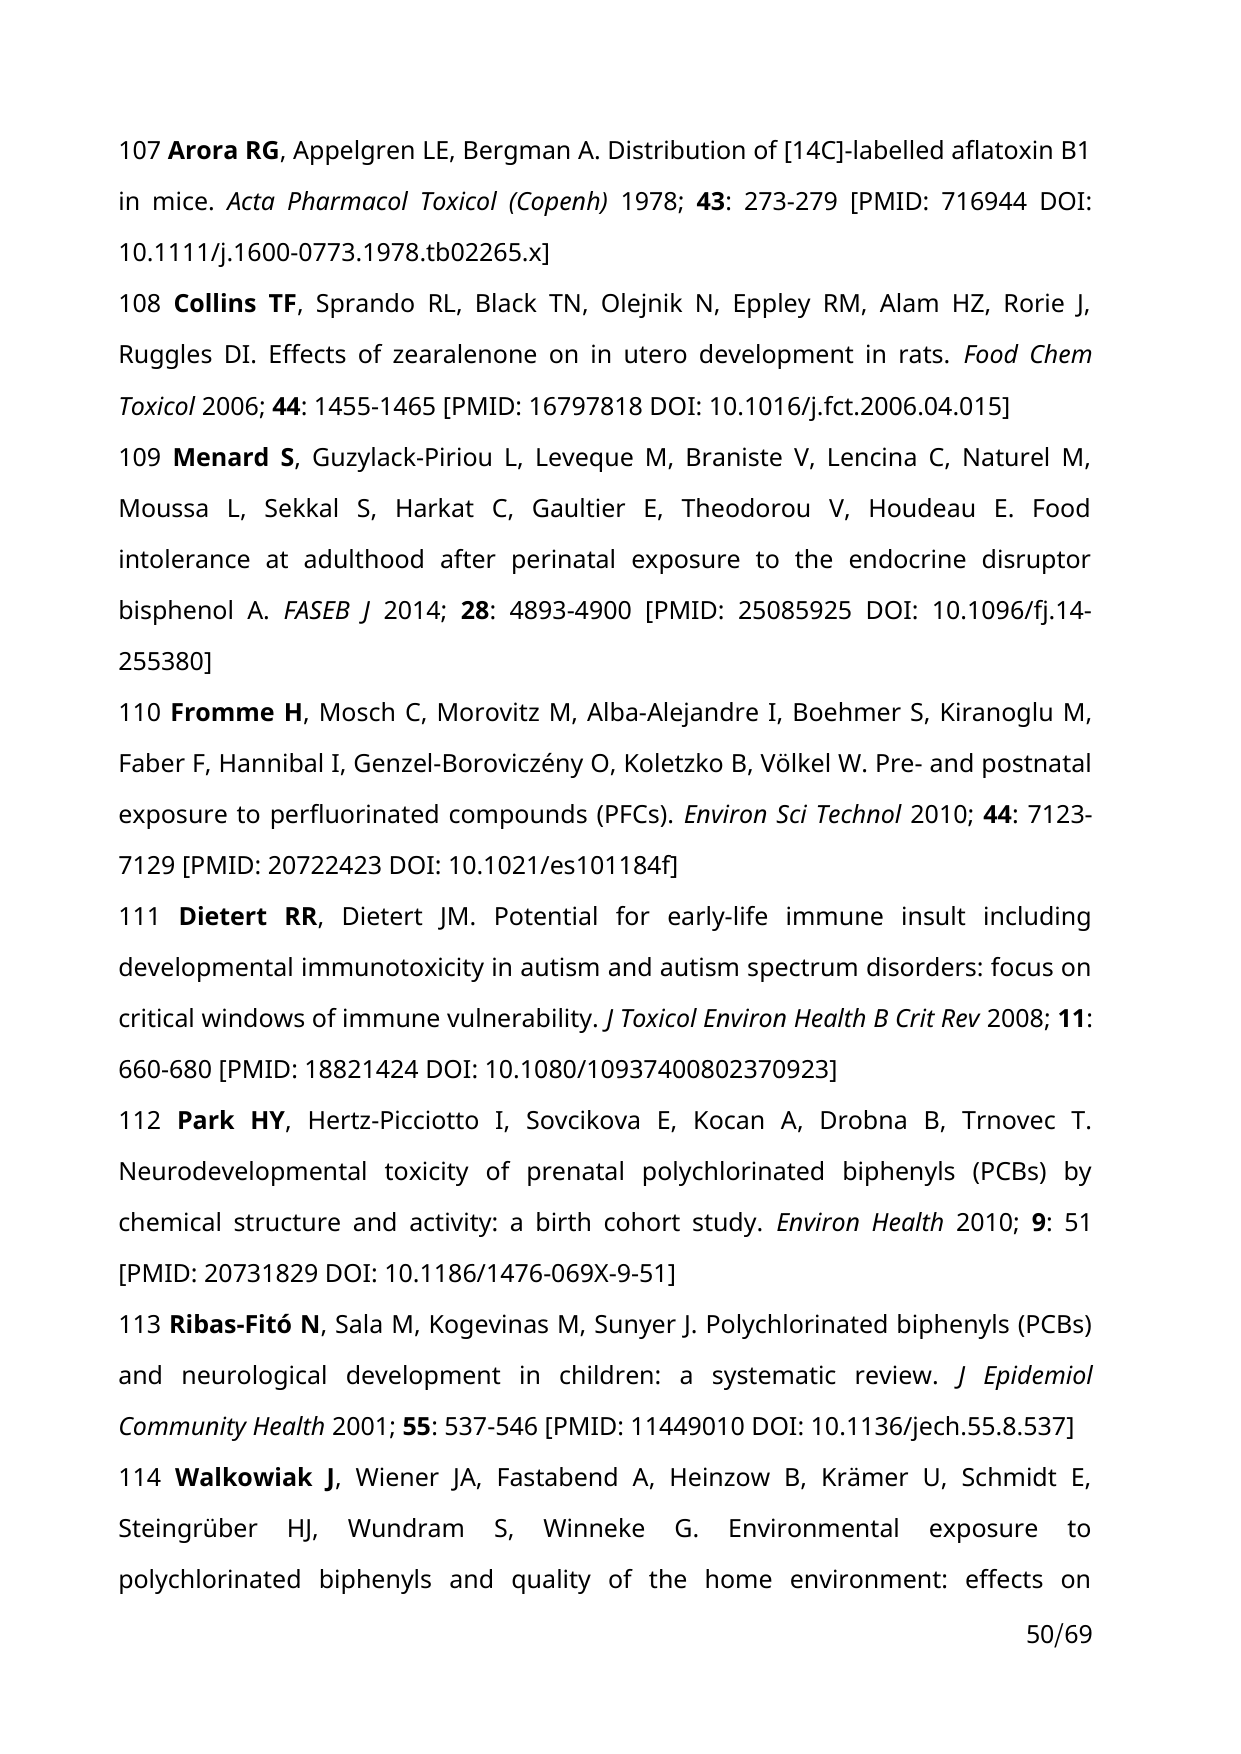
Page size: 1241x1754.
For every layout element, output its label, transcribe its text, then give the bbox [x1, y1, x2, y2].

text 107 Arora RG, Appelgren LE, Bergman A. Distribution of [14C]-labelled aflatoxin B1 in mice. Acta Pharmacol Toxicol (Copenh) 1978; 43: 273-279 [PMID: 716944 DOI: 10.1111/j.1600-0773.1978.tb02265.x] [118, 133, 1093, 269]
text 110 Fromme H, Mosch C, Morovitz M, Alba-Alejandre I, Boehmer S, Kiranoglu M, Faber F, Hannibal I, Genzel-Boroviczény O, Koletzko B, Völkel W. Pre- and postnatal exposure to perfluorinated compounds (PFCs). Environ Sci Technol 2010; 44: 7123-7129 [PMID: 20722423 DOI: 10.1021/es101184f] [118, 694, 1093, 882]
text 109 Menard S, Guzylack-Piriou L, Leveque M, Braniste V, Lencina C, Naturel M, Moussa L, Sekkal S, Harkat C, Gaultier E, Theodorou V, Houdeau E. Food intolerance at adulthood after perinatal exposure to the endocrine disruptor bisphenol A. FASEB J 2014; 28: 4893-4900 [PMID: 25085925 DOI: 10.1096/fj.14-255380] [118, 439, 1093, 677]
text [118, 1460, 1093, 1596]
text 113 Ribas-Fitó N, Sala M, Kogevinas M, Sunyer J. Polychlorinated biphenyls (PCBs) and neurological development in children: a systematic review. J Epidemiol Community Health 2001; 55: 537-546 [PMID: 11449010 DOI: 10.1136/jech.55.8.537] [118, 1307, 1093, 1443]
text 111 Dietert RR, Dietert JM. Potential for early-life immune insult including developmental immunotoxicity in autism and autism spectrum disorders: focus on critical windows of immune vulnerability. J Toxicol Environ Health B Crit Rev 2008; 11: 660-680 [PMID: 18821424 DOI: 10.1080/10937400802370923] [118, 898, 1093, 1086]
text 112 Park HY, Hertz-Picciotto I, Sovcikova E, Kocan A, Drobna B, Trnovec T. Neurodevelopmental toxicity of prenatal polychlorinated biphenyls (PCBs) by chemical structure and activity: a birth cohort study. Environ Health 2010; 9: 51 [PMID: 20731829 DOI: 10.1186/1476-069X-9-51] [118, 1103, 1093, 1290]
text 108 Collins TF, Sprando RL, Black TN, Olejnik N, Eppley RM, Alam HZ, Rorie J, Ruggles DI. Effects of zearalenone on in utero development in rats. Food Chem Toxicol 2006; 44: 1455-1465 [PMID: 16797818 DOI: 10.1016/j.fct.2006.04.015] [118, 286, 1093, 422]
